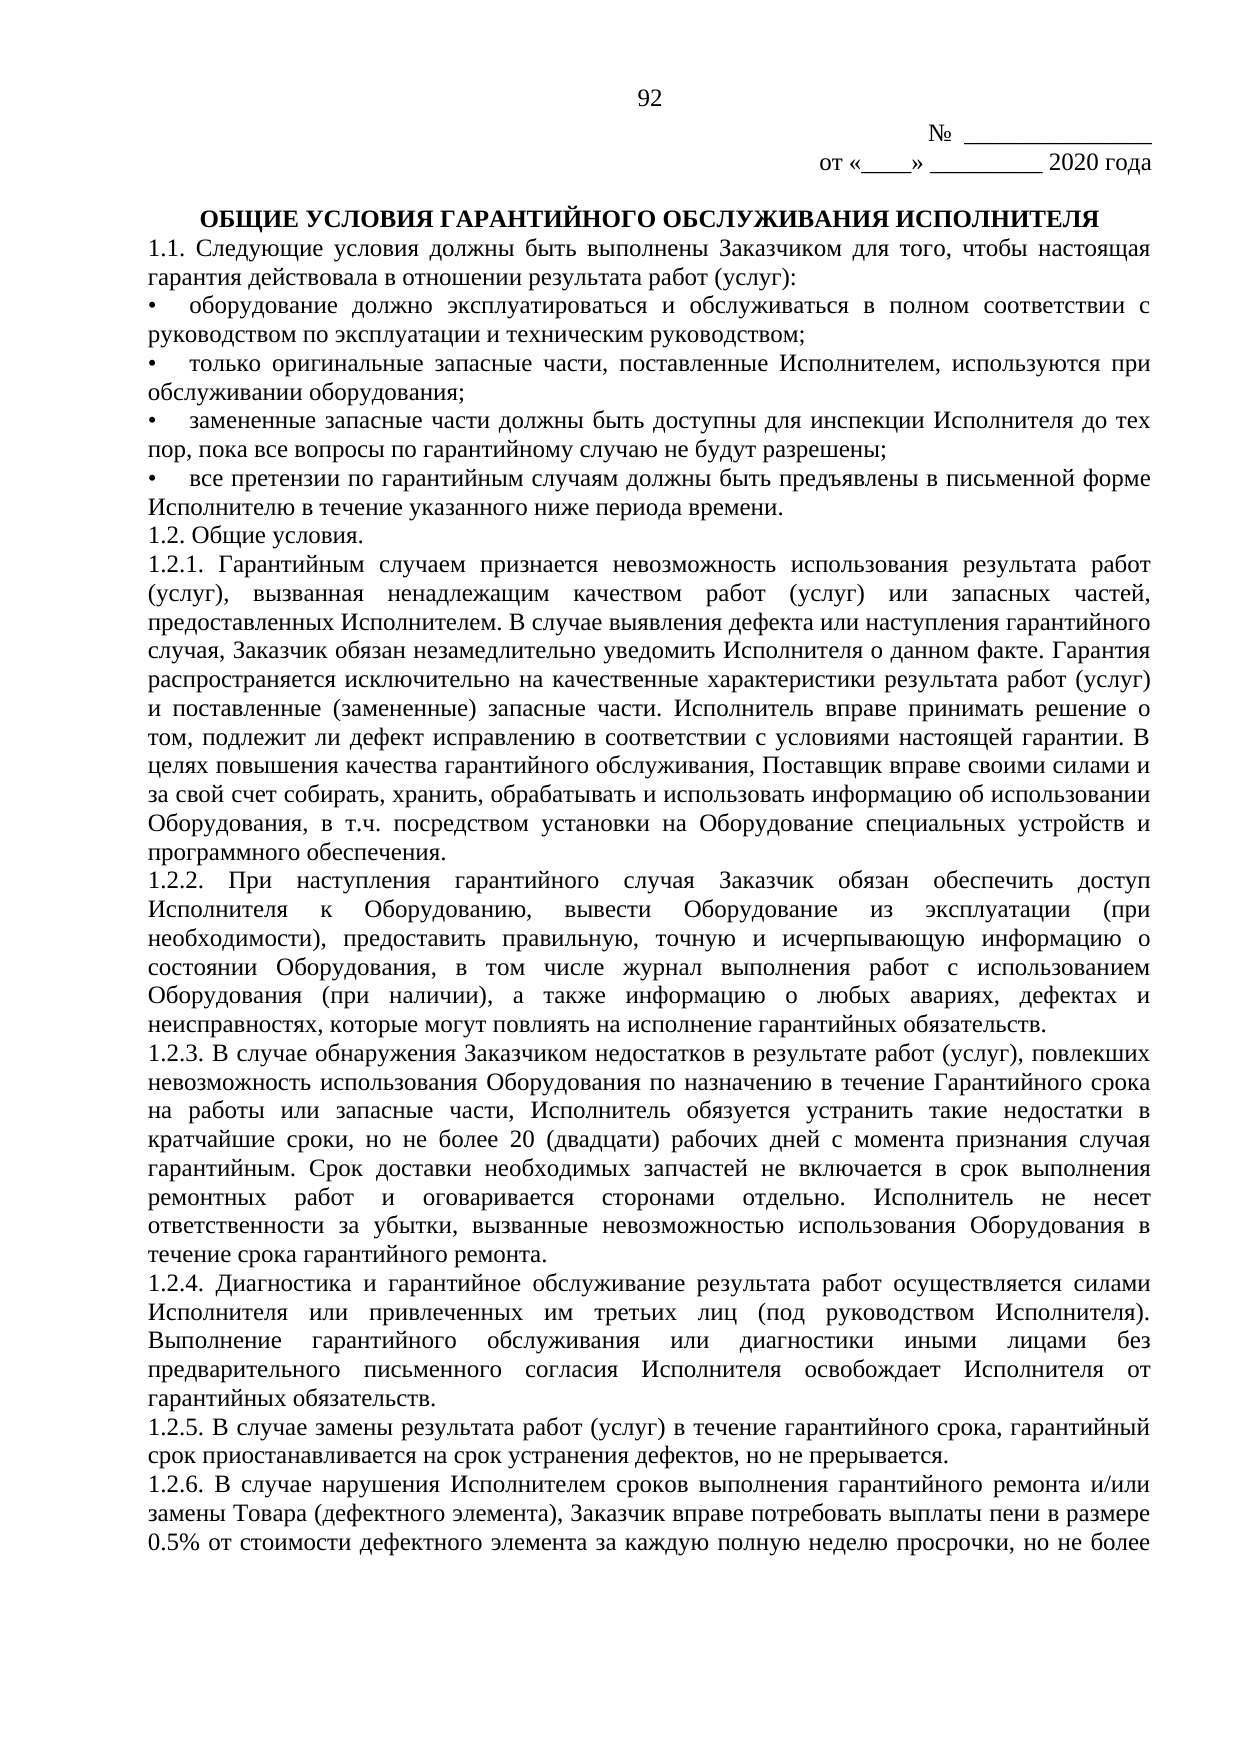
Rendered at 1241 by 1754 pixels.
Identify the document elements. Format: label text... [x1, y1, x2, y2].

text • все претензии по гарантийным случаям должны быть предъявлены в письменной форме Исполнителю в течение указанного ниже периода времени. [148, 463, 1152, 521]
text • оборудование должно эксплуатироваться и обслуживаться в полном соответствии с руководством по эксплуатации и техническим руководством; [148, 291, 1152, 348]
text 1.2. Общие условия. [148, 521, 1152, 549]
text 1.2.1. Гарантийным случаем признается невозможность использования результата работ (услуг), вызванная ненадлежащим качеством работ (услуг) или запасных частей, предоставленных Исполнителем. В случае выявления дефекта или наступления гарантийного случая, Заказчик обязан незамедлительно уведомить Исполнителя о данном факте. Гарантия распространяется исключительно на качественные характеристики результата работ (услуг) и поставленные (замененные) запасные части. Исполнитель вправе принимать решение о том, подлежит ли дефект исправлению в соответствии с условиями настоящей гарантии. В целях повышения качества гарантийного обслуживания, Поставщик вправе своими силами и за свой счет собирать, хранить, обрабатывать и использовать информацию об использовании Оборудования, в т.ч. посредством установки на Оборудование специальных устройств и программного обеспечения. [148, 549, 1152, 866]
text от «____» _________ 2020 года [148, 147, 1152, 176]
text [148, 1469, 1152, 1556]
text № _______________ [148, 118, 1152, 147]
text 1.2.4. Диагностика и гарантийное обслуживание результата работ осуществляется силами Исполнителя или привлеченных им третьих лиц (под руководством Исполнителя). Выполнение гарантийного обслуживания или диагностики иными лицами без предварительного письменного согласия Исполнителя освобождает Исполнителя от гарантийных обязательств. [148, 1268, 1152, 1412]
text 1.2.2. При наступления гарантийного случая Заказчик обязан обеспечить доступ Исполнителя к Оборудованию, вывести Оборудование из эксплуатации (при необходимости), предоставить правильную, точную и исчерпывающую информацию о состоянии Оборудования, в том числе журнал выполнения работ с использованием Оборудования (при наличии), а также информацию о любых авариях, дефектах и неисправностях, которые могут повлиять на исполнение гарантийных обязательств. [148, 866, 1152, 1038]
text 1.2.5. В случае замены результата работ (услуг) в течение гарантийного срока, гарантийный срок приостанавливается на срок устранения дефектов, но не прерывается. [148, 1412, 1152, 1469]
text • замененные запасные части должны быть доступны для инспекции Исполнителя до тех пор, пока все вопросы по гарантийному случаю не будут разрешены; [148, 406, 1152, 463]
text 1.1. Следующие условия должны быть выполнены Заказчиком для того, чтобы настоящая гарантия действовала в отношении результата работ (услуг): [148, 233, 1152, 291]
text • только оригинальные запасные части, поставленные Исполнителем, используются при обслуживании оборудования; [148, 348, 1152, 406]
text 1.2.3. В случае обнаружения Заказчиком недостатков в результате работ (услуг), повлекших невозможность использования Оборудования по назначению в течение Гарантийного срока на работы или запасные части, Исполнитель обязуется устранить такие недостатки в кратчайшие сроки, но не более 20 (двадцати) рабочих дней с момента признания случая гарантийным. Срок доставки необходимых запчастей не включается в срок выполнения ремонтных работ и оговаривается сторонами отдельно. Исполнитель не несет ответственности за убытки, вызванные невозможностью использования Оборудования в течение срока гарантийного ремонта. [148, 1038, 1152, 1268]
text ОБЩИЕ УСЛОВИЯ ГАРАНТИЙНОГО ОБСЛУЖИВАНИЯ ИСПОЛНИТЕЛЯ [148, 204, 1152, 233]
